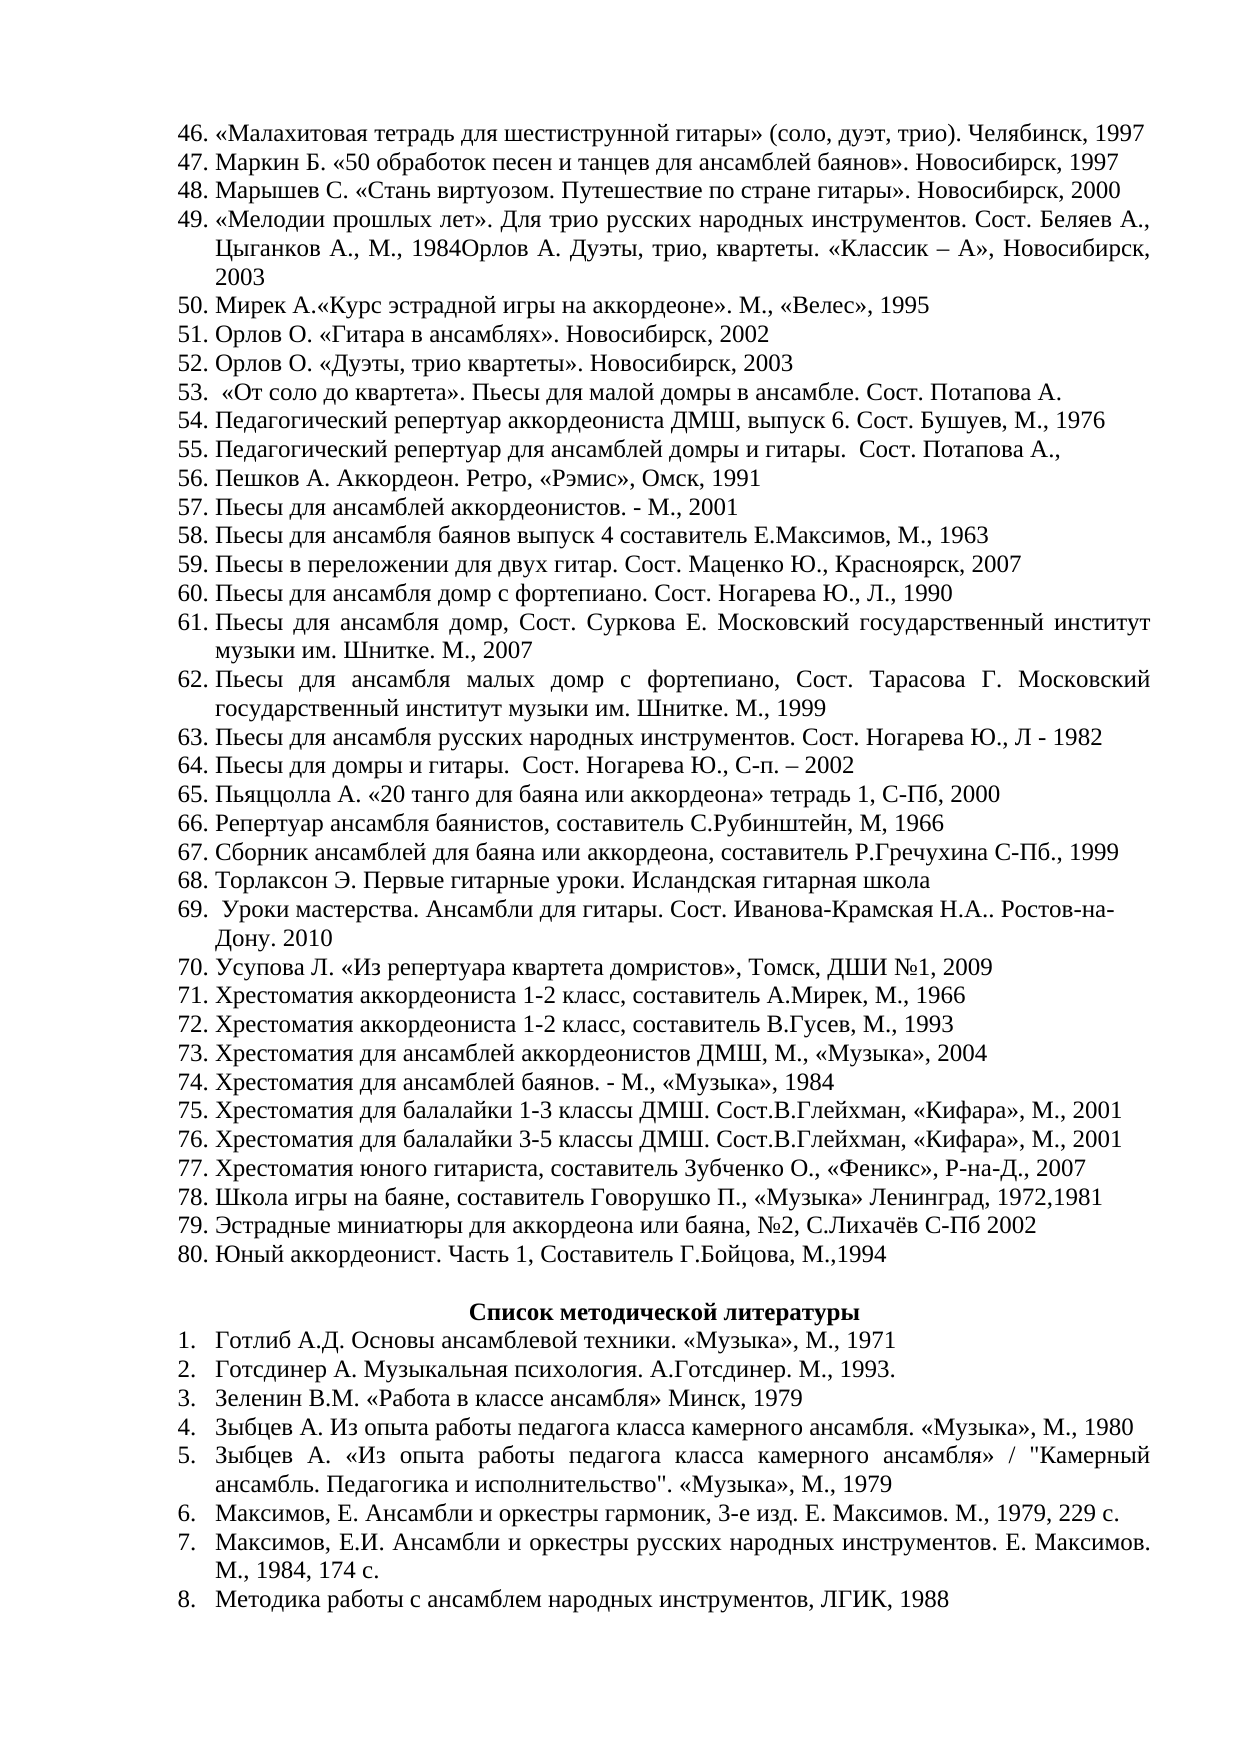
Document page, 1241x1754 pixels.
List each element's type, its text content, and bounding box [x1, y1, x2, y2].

list Максимов, Е. Ансамбли и оркестры гармоник, 3-е изд. Е. Максимов. М., 1979, 229 с. [177, 1498, 1152, 1527]
list Хрестоматия для ансамблей аккордеонистов ДМШ, М., «Музыка», 2004 [177, 1038, 1152, 1067]
list Пьесы для ансамбля домр с фортепиано. Сост. Ногарева Ю., Л., 1990 [177, 578, 1152, 607]
list «Малахитовая тетрадь для шестиструнной гитары» (соло, дуэт, трио). Челябинск, 1997 [177, 118, 1152, 147]
list Пьесы для ансамбля русских народных инструментов. Сост. Ногарева Ю., Л - 1982 [177, 722, 1152, 751]
list Маркин Б. «50 обработок песен и танцев для ансамблей баянов». Новосибирск, 1997 [177, 147, 1152, 176]
list Зыбцев А. Из опыта работы педагога класса камерного ансамбля. «Музыка», М., 1980 [177, 1412, 1152, 1441]
list Сборник ансамблей для баяна или аккордеона, составитель Р.Гречухина С-Пб., 1999 [177, 837, 1152, 866]
list Усупова Л. «Из репертуара квартета домристов», Томск, ДШИ №1, 2009 [177, 952, 1152, 981]
text Список методической литературы [177, 1297, 1152, 1326]
list Хрестоматия аккордеониста 1-2 класс, составитель А.Мирек, М., 1966 [177, 981, 1152, 1009]
list Зеленин В.М. «Работа в классе ансамбля» Минск, 1979 [177, 1383, 1152, 1412]
list Пьесы для ансамбля домр, Сост. Суркова Е. Московский государственный институт музыки им. Шнитке. М., 2007 [177, 607, 1152, 664]
list Педагогический репертуар для ансамблей домры и гитары. Сост. Потапова А., [177, 434, 1152, 463]
list Эстрадные миниатюры для аккордеона или баяна, №2, С.Лихачёв С-Пб 2002 [177, 1211, 1152, 1239]
list Уроки мастерства. Ансамбли для гитары. Сост. Иванова-Крамская Н.А.. Ростов-на-Дону. 2010 [177, 894, 1152, 952]
list Пьесы для домры и гитары. Сост. Ногарева Ю., С-п. – 2002 [177, 751, 1152, 779]
list Хрестоматия для балалайки 1-3 классы ДМШ. Сост.В.Глейхман, «Кифара», М., 2001 [177, 1096, 1152, 1124]
list Готсдинер А. Музыкальная психология. А.Готсдинер. М., 1993. [177, 1354, 1152, 1383]
list Юный аккордеонист. Часть 1, Составитель Г.Бойцова, М.,1994 [177, 1239, 1152, 1268]
list Готлиб А.Д. Основы ансамблевой техники. «Музыка», М., 1971 [177, 1326, 1152, 1354]
list Торлаксон Э. Первые гитарные уроки. Исландская гитарная школа [177, 866, 1152, 894]
list Школа игры на баяне, составитель Говорушко П., «Музыка» Ленинград, 1972,1981 [177, 1182, 1152, 1211]
list Пьесы для ансамбля малых домр с фортепиано, Сост. Тарасова Г. Московский государственный институт музыки им. Шнитке. М., 1999 [177, 664, 1152, 722]
list Пьесы для ансамбля баянов выпуск 4 составитель Е.Максимов, М., 1963 [177, 521, 1152, 549]
list Зыбцев А. «Из опыта работы педагога класса камерного ансамбля» / "Камерный ансамбль. Педагогика и исполнительство". «Музыка», М., 1979 [177, 1441, 1152, 1498]
list Методика работы с ансамблем народных инструментов, ЛГИК, 1988 [177, 1584, 1152, 1613]
list Пьесы для ансамблей аккордеонистов. - М., 2001 [177, 492, 1152, 521]
list Хрестоматия юного гитариста, составитель Зубченко О., «Феникс», Р-на-Д., 2007 [177, 1153, 1152, 1182]
list Пьесы в переложении для двух гитар. Сост. Маценко Ю., Красноярск, 2007 [177, 549, 1152, 578]
list Орлов О. «Гитара в ансамблях». Новосибирск, 2002 [177, 319, 1152, 348]
list «От соло до квартета». Пьесы для малой домры в ансамбле. Сост. Потапова А. [177, 377, 1152, 406]
list «Мелодии прошлых лет». Для трио русских народных инструментов. Сост. Беляев А., Цыганков А., М., 1984Орлов А. Дуэты, трио, квартеты. «Классик – А», Новосибирск, 2003 [177, 204, 1152, 291]
list Репертуар ансамбля баянистов, составитель С.Рубинштейн, М, 1966 [177, 808, 1152, 837]
list Педагогический репертуар аккордеониста ДМШ, выпуск 6. Сост. Бушуев, М., 1976 [177, 406, 1152, 434]
list Мирек А.«Курс эстрадной игры на аккордеоне». М., «Велес», 1995 [177, 291, 1152, 319]
list Хрестоматия для балалайки 3-5 классы ДМШ. Сост.В.Глейхман, «Кифара», М., 2001 [177, 1124, 1152, 1153]
list Пешков А. Аккордеон. Ретро, «Рэмис», Омск, 1991 [177, 463, 1152, 492]
list Максимов, Е.И. Ансамбли и оркестры русских народных инструментов. Е. Максимов. М., 1984, 174 с. [177, 1527, 1152, 1584]
list Хрестоматия для ансамблей баянов. - М., «Музыка», 1984 [177, 1067, 1152, 1096]
list Марышев С. «Стань виртуозом. Путешествие по стране гитары». Новосибирск, 2000 [177, 176, 1152, 204]
list Орлов О. «Дуэты, трио квартеты». Новосибирск, 2003 [177, 348, 1152, 377]
list Пьяццолла А. «20 танго для баяна или аккордеона» тетрадь 1, С-Пб, 2000 [177, 779, 1152, 808]
list Хрестоматия аккордеониста 1-2 класс, составитель В.Гусев, М., 1993 [177, 1009, 1152, 1038]
